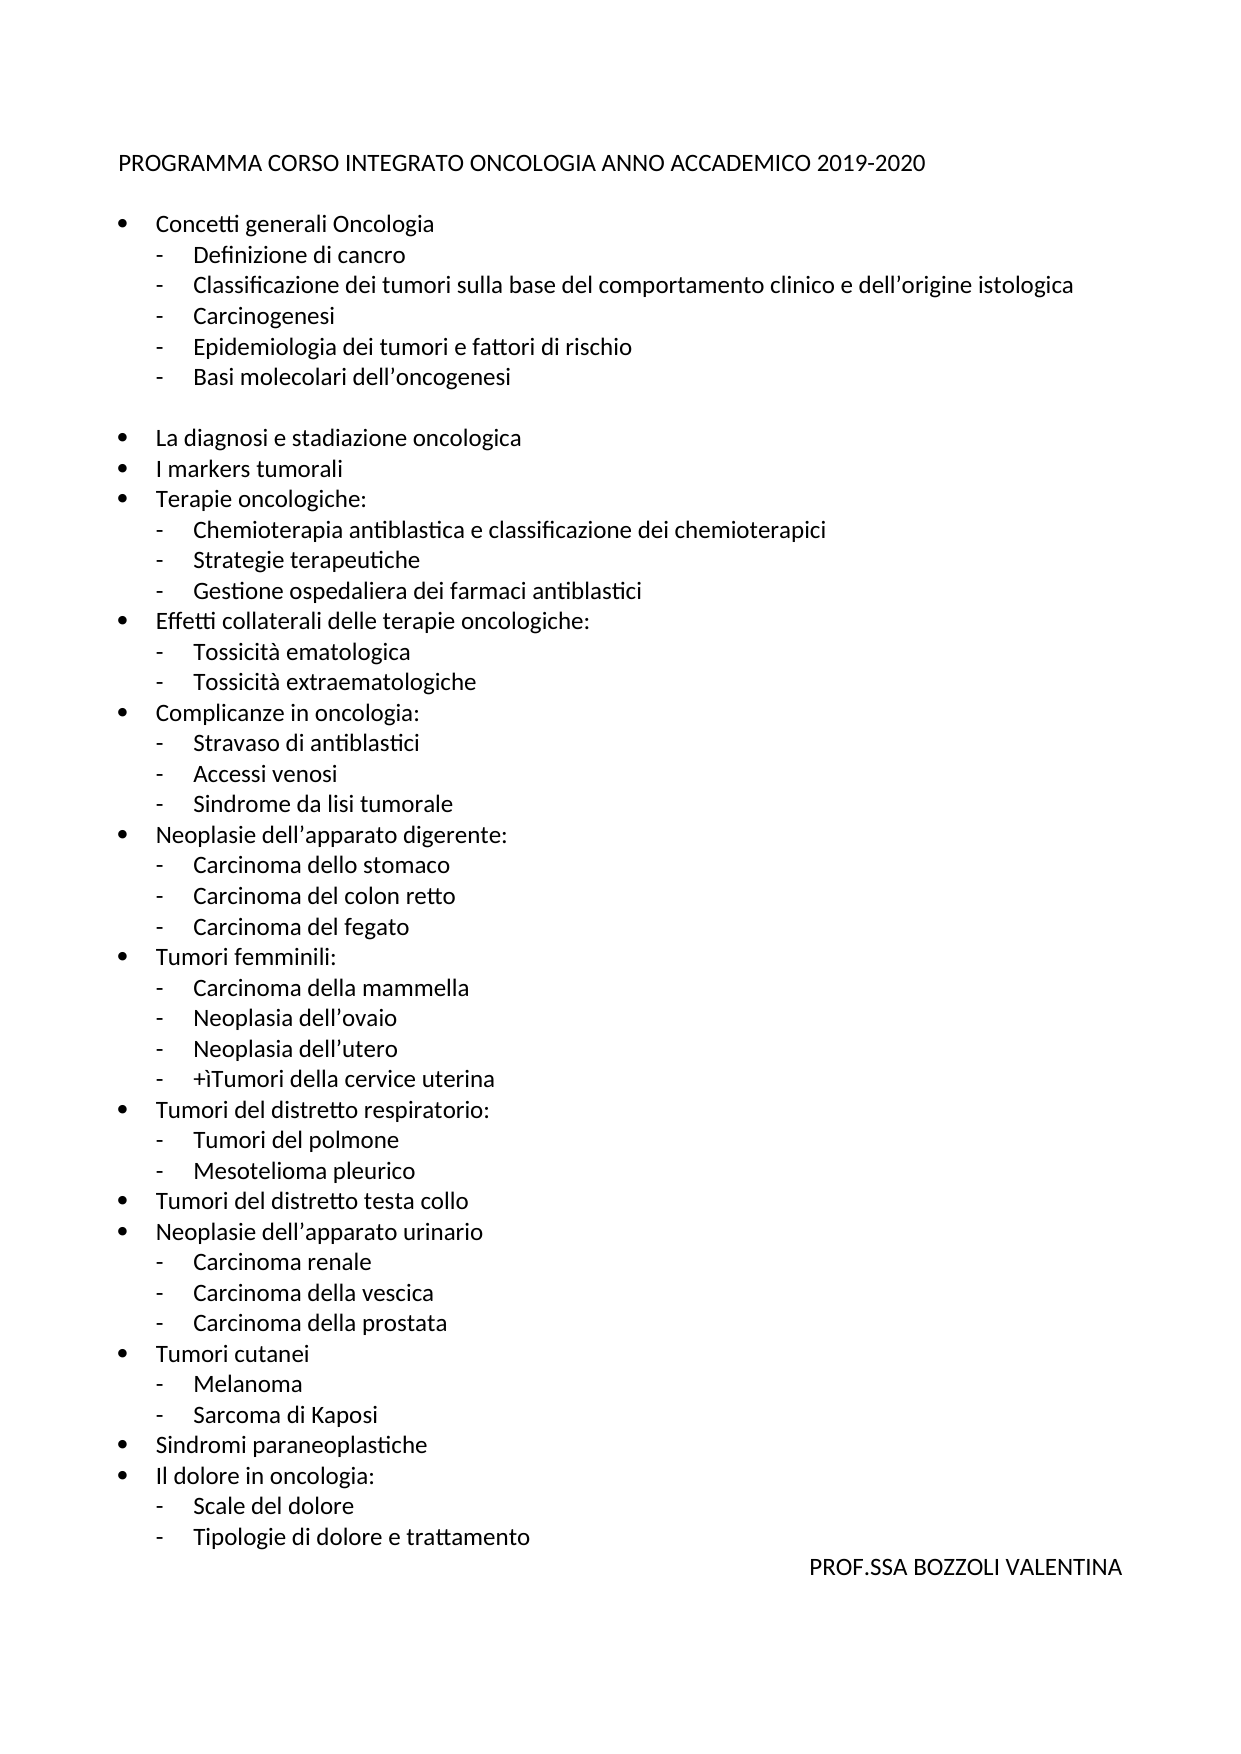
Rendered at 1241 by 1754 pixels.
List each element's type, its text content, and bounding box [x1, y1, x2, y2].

list I markers tumorali [118, 453, 1122, 483]
list Tumori del distretto respiratorio: [118, 1094, 1122, 1124]
list Scale del dolore [156, 1491, 1122, 1521]
list Chemioterapia antiblastica e classificazione dei chemioterapici [156, 514, 1122, 544]
list Tossicità extraematologiche [156, 666, 1122, 697]
list Neoplasie dell’apparato digerente: [118, 819, 1122, 849]
list Epidemiologia dei tumori e fattori di rischio [156, 331, 1122, 361]
list Tossicità ematologica [156, 636, 1122, 666]
list Gestione ospedaliera dei farmaci antiblastici [156, 575, 1122, 605]
list Neoplasia dell’utero [156, 1033, 1122, 1063]
list Carcinoma della prostata [156, 1307, 1122, 1338]
list Tumori del polmone [156, 1124, 1122, 1155]
list Carcinoma della vescica [156, 1277, 1122, 1307]
list Accessi venosi [156, 758, 1122, 788]
list Strategie terapeutiche [156, 544, 1122, 575]
list Sindromi paraneoplastiche [118, 1429, 1122, 1460]
list Carcinogenesi [156, 300, 1122, 331]
list Definizione di cancro [156, 239, 1122, 270]
list Tumori cutanei [118, 1338, 1122, 1368]
list Sarcoma di Kaposi [156, 1399, 1122, 1429]
list Basi molecolari dell’oncogenesi [156, 361, 1122, 392]
list Neoplasie dell’apparato urinario [118, 1216, 1122, 1246]
list +ìTumori della cervice uterina [156, 1063, 1122, 1094]
list Terapie oncologiche: [118, 483, 1122, 514]
list Sindrome da lisi tumorale [156, 788, 1122, 819]
list Mesotelioma pleurico [156, 1155, 1122, 1185]
list Il dolore in oncologia: [118, 1460, 1122, 1491]
list La diagnosi e stadiazione oncologica [118, 422, 1122, 453]
list Classificazione dei tumori sulla base del comportamento clinico e dell’origine istologica [156, 270, 1122, 300]
list Melanoma [156, 1368, 1122, 1399]
list Concetti generali Oncologia [118, 209, 1122, 239]
list Carcinoma del fegato [156, 911, 1122, 941]
list Complicanze in oncologia: [118, 697, 1122, 727]
list Neoplasia dell’ovaio [156, 1002, 1122, 1033]
list Effetti collaterali delle terapie oncologiche: [118, 605, 1122, 636]
list Tumori femminili: [118, 941, 1122, 972]
list Carcinoma della mammella [156, 972, 1122, 1002]
list Carcinoma del colon retto [156, 880, 1122, 911]
list Tumori del distretto testa collo [118, 1185, 1122, 1216]
text PROGRAMMA CORSO INTEGRATO ONCOLOGIA ANNO ACCADEMICO 2019-2020 [118, 148, 1122, 178]
list Carcinoma renale [156, 1246, 1122, 1277]
list Tipologie di dolore e trattamento [156, 1521, 1122, 1552]
list PROF.SSA BOZZOLI VALENTINA [193, 1552, 1122, 1582]
list Carcinoma dello stomaco [156, 849, 1122, 880]
list Stravaso di antiblastici [156, 727, 1122, 758]
